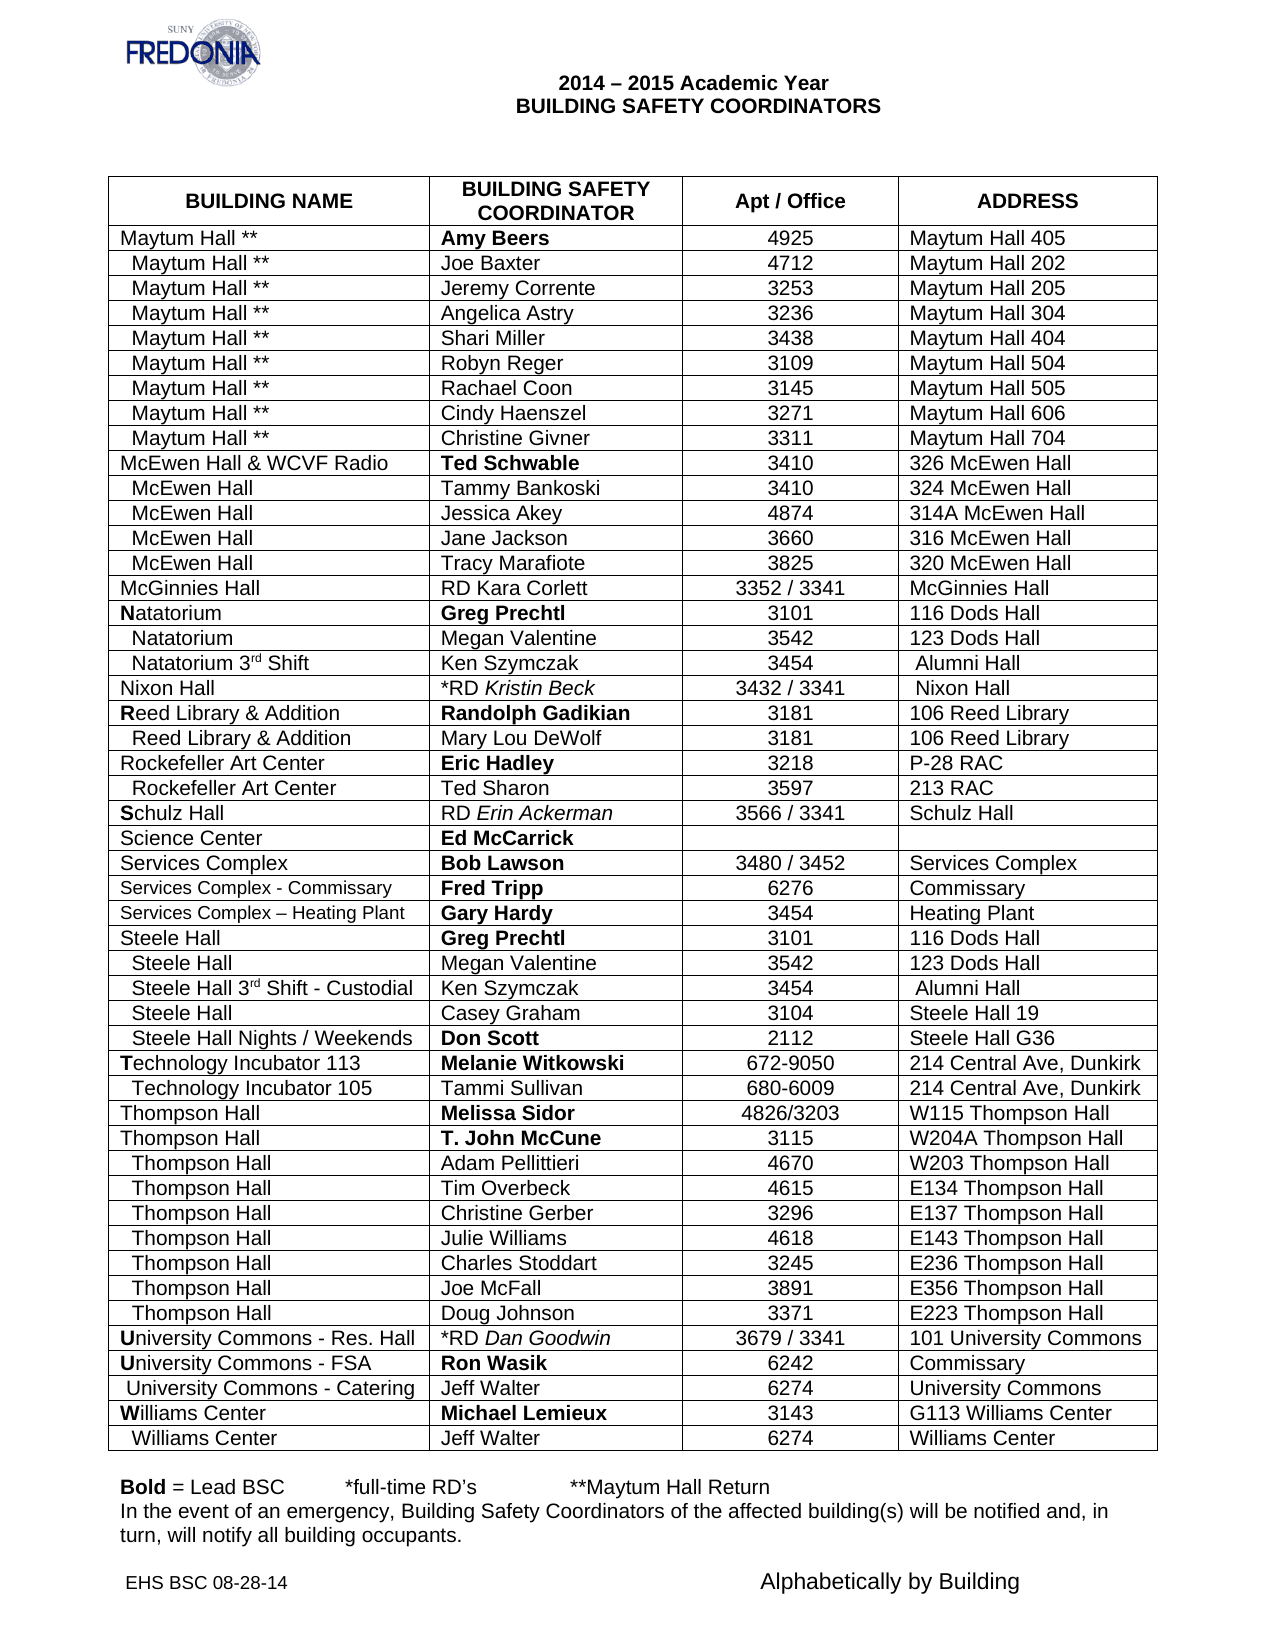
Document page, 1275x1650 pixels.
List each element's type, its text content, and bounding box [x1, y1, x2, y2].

table_cell Steele Hall Nights / Weekends [109, 1026, 429, 1050]
table_cell Melissa Sidor [430, 1101, 682, 1125]
table_cell Ken Szymczak [430, 651, 682, 675]
table_cell Ron Wasik [430, 1351, 682, 1375]
table_cell 123 Dods Hall [899, 626, 1157, 650]
table_cell Cindy Haenszel [430, 401, 682, 425]
table_cell Maytum Hall ** [109, 351, 429, 375]
table_cell Steele Hall G36 [899, 1026, 1157, 1050]
table_cell 3245 [683, 1251, 898, 1275]
table_cell Reed Library & Addition [109, 701, 429, 725]
table_cell Melanie Witkowski [430, 1051, 682, 1075]
table_cell Maytum Hall 505 [899, 376, 1157, 400]
table_cell 3454 [683, 651, 898, 675]
table_cell Steele Hall 19 [899, 1001, 1157, 1025]
table_cell 3104 [683, 1001, 898, 1025]
table_cell 3143 [683, 1401, 898, 1425]
table_cell Services Complex - Commissary [109, 876, 429, 900]
table_cell Maytum Hall 205 [899, 276, 1157, 300]
table_cell Tim Overbeck [430, 1176, 682, 1200]
table_cell Steele Hall [109, 1001, 429, 1025]
table_cell 672-9050 [683, 1051, 898, 1075]
table_cell G113 Williams Center [899, 1401, 1157, 1425]
table_cell University Commons - Res. Hall [109, 1326, 429, 1350]
table_cell Nixon Hall [899, 676, 1157, 700]
table_cell W204A Thompson Hall [899, 1126, 1157, 1150]
table_cell Maytum Hall 606 [899, 401, 1157, 425]
table_cell Jane Jackson [430, 526, 682, 550]
table_cell Williams Center [899, 1426, 1157, 1450]
table_header Apt / Office [683, 177, 898, 225]
table_cell Michael Lemieux [430, 1401, 682, 1425]
table_cell Casey Graham [430, 1001, 682, 1025]
table_cell Services Complex – Heating Plant [109, 901, 429, 925]
table_cell Steele Hall [109, 926, 429, 950]
table_cell Maytum Hall 504 [899, 351, 1157, 375]
table_cell Maytum Hall 704 [899, 426, 1157, 450]
table_cell Maytum Hall 304 [899, 301, 1157, 325]
table_cell 101 University Commons [899, 1326, 1157, 1350]
table_cell 3296 [683, 1201, 898, 1225]
table_cell Services Complex [109, 851, 429, 875]
table_cell Jeff Walter [430, 1426, 682, 1450]
table_cell 3679 / 3341 [683, 1326, 898, 1350]
table_cell Steele Hall 3rd Shift - Custodial [109, 976, 429, 1000]
table_cell McGinnies Hall [109, 576, 429, 600]
table_cell Ken Szymczak [430, 976, 682, 1000]
table_cell Greg Prechtl [430, 601, 682, 625]
table_cell 4618 [683, 1226, 898, 1250]
table_cell Tammy Bankoski [430, 476, 682, 500]
table_cell McEwen Hall [109, 476, 429, 500]
table_cell Adam Pellittieri [430, 1151, 682, 1175]
table_cell Megan Valentine [430, 951, 682, 975]
table_cell Natatorium 3rd Shift [109, 651, 429, 675]
table_cell Natatorium [109, 601, 429, 625]
table_cell Bob Lawson [430, 851, 682, 875]
table_cell Don Scott [430, 1026, 682, 1050]
table_cell 3454 [683, 901, 898, 925]
table_cell 6242 [683, 1351, 898, 1375]
table_cell E356 Thompson Hall [899, 1276, 1157, 1300]
table_cell 3352 / 3341 [683, 576, 898, 600]
table_cell 116 Dods Hall [899, 601, 1157, 625]
table_cell Gary Hardy [430, 901, 682, 925]
table_cell 214 Central Ave, Dunkirk [899, 1051, 1157, 1075]
table_cell E134 Thompson Hall [899, 1176, 1157, 1200]
table_cell 3891 [683, 1276, 898, 1300]
table_cell 3542 [683, 951, 898, 975]
table_cell University Commons - FSA [109, 1351, 429, 1375]
table_cell Thompson Hall [109, 1276, 429, 1300]
table_cell Fred Tripp [430, 876, 682, 900]
table_cell *RD Kristin Beck [430, 676, 682, 700]
table_cell W115 Thompson Hall [899, 1101, 1157, 1125]
table_cell Rockefeller Art Center [109, 776, 429, 800]
table_cell McEwen Hall [109, 526, 429, 550]
table_cell Services Complex [899, 851, 1157, 875]
table_cell Joe McFall [430, 1276, 682, 1300]
table_cell 6274 [683, 1376, 898, 1400]
table_cell Shari Miller [430, 326, 682, 350]
table_cell Maytum Hall ** [109, 426, 429, 450]
table_cell Jeff Walter [430, 1376, 682, 1400]
table_cell Randolph Gadikian [430, 701, 682, 725]
table_cell Thompson Hall [109, 1301, 429, 1325]
table_cell 3109 [683, 351, 898, 375]
table_cell 3480 / 3452 [683, 851, 898, 875]
table_cell 213 RAC [899, 776, 1157, 800]
table_cell Thompson Hall [109, 1201, 429, 1225]
table_cell Jeremy Corrente [430, 276, 682, 300]
table_cell 106 Reed Library [899, 701, 1157, 725]
table_cell 4615 [683, 1176, 898, 1200]
table_cell Rockefeller Art Center [109, 751, 429, 775]
table_cell 314A McEwen Hall [899, 501, 1157, 525]
table_cell 3101 [683, 926, 898, 950]
table_cell McEwen Hall & WCVF Radio [109, 451, 429, 475]
table_cell 4670 [683, 1151, 898, 1175]
table_cell McEwen Hall [109, 551, 429, 575]
table_cell Reed Library & Addition [109, 726, 429, 750]
table_cell 3181 [683, 701, 898, 725]
table_cell Maytum Hall 405 [899, 226, 1157, 250]
table_cell 3432 / 3341 [683, 676, 898, 700]
table_cell Christine Gerber [430, 1201, 682, 1225]
table_cell 320 McEwen Hall [899, 551, 1157, 575]
table_cell 3145 [683, 376, 898, 400]
table_cell Maytum Hall ** [109, 376, 429, 400]
table_cell Angelica Astry [430, 301, 682, 325]
table_cell Joe Baxter [430, 251, 682, 275]
table_cell McGinnies Hall [899, 576, 1157, 600]
table_cell Thompson Hall [109, 1151, 429, 1175]
table_cell Maytum Hall ** [109, 301, 429, 325]
table_cell 3597 [683, 776, 898, 800]
table_cell 4712 [683, 251, 898, 275]
table_cell McEwen Hall [109, 501, 429, 525]
table_cell W203 Thompson Hall [899, 1151, 1157, 1175]
table_header BUILDING NAME [109, 177, 429, 225]
table_cell E223 Thompson Hall [899, 1301, 1157, 1325]
table_cell Tammi Sullivan [430, 1076, 682, 1100]
table_cell Mary Lou DeWolf [430, 726, 682, 750]
table_cell E137 Thompson Hall [899, 1201, 1157, 1225]
table_cell 4874 [683, 501, 898, 525]
text In the event of an emergency, Building Safety Coordinators of the affected building(s) will be notified and, in turn, will notify all building occupants. [120, 1499, 1155, 1547]
table_cell Jessica Akey [430, 501, 682, 525]
table_cell Doug Johnson [430, 1301, 682, 1325]
table_cell 4826/3203 [683, 1101, 898, 1125]
table_cell Maytum Hall ** [109, 251, 429, 275]
table_cell Natatorium [109, 626, 429, 650]
table_cell 3542 [683, 626, 898, 650]
table_cell Commissary [899, 876, 1157, 900]
table_cell Robyn Reger [430, 351, 682, 375]
text Bold = Lead BSC *full-time RD’s **Maytum Hall Return [120, 1475, 1155, 1499]
table_cell Maytum Hall ** [109, 276, 429, 300]
table_cell 6274 [683, 1426, 898, 1450]
table_cell Ted Sharon [430, 776, 682, 800]
table_cell 123 Dods Hall [899, 951, 1157, 975]
table_cell Alumni Hall [899, 976, 1157, 1000]
table_cell 3253 [683, 276, 898, 300]
table_cell Williams Center [109, 1401, 429, 1425]
table_cell 3410 [683, 476, 898, 500]
table_cell 3454 [683, 976, 898, 1000]
table_cell Maytum Hall ** [109, 401, 429, 425]
table_cell Greg Prechtl [430, 926, 682, 950]
table_cell Heating Plant [899, 901, 1157, 925]
table_cell Charles Stoddart [430, 1251, 682, 1275]
table_cell Ted Schwable [430, 451, 682, 475]
table_header ADDRESS [899, 177, 1157, 225]
table_cell Thompson Hall [109, 1176, 429, 1200]
table_cell E236 Thompson Hall [899, 1251, 1157, 1275]
table_cell 106 Reed Library [899, 726, 1157, 750]
table_cell E143 Thompson Hall [899, 1226, 1157, 1250]
table_cell University Commons [899, 1376, 1157, 1400]
table_cell Nixon Hall [109, 676, 429, 700]
table_cell 324 McEwen Hall [899, 476, 1157, 500]
table_cell 116 Dods Hall [899, 926, 1157, 950]
table_cell 316 McEwen Hall [899, 526, 1157, 550]
table_cell 3311 [683, 426, 898, 450]
table_cell Commissary [899, 1351, 1157, 1375]
table_cell 4925 [683, 226, 898, 250]
table_cell 3101 [683, 601, 898, 625]
table_cell Technology Incubator 113 [109, 1051, 429, 1075]
table_cell Megan Valentine [430, 626, 682, 650]
table_cell Science Center [109, 826, 429, 850]
table_cell Thompson Hall [109, 1251, 429, 1275]
table_cell University Commons - Catering [109, 1376, 429, 1400]
table_cell 2112 [683, 1026, 898, 1050]
table_cell 3181 [683, 726, 898, 750]
table_cell Maytum Hall ** [109, 326, 429, 350]
table_cell 3825 [683, 551, 898, 575]
table_cell Tracy Marafiote [430, 551, 682, 575]
table_cell Maytum Hall 404 [899, 326, 1157, 350]
table_cell 3660 [683, 526, 898, 550]
table_cell Rachael Coon [430, 376, 682, 400]
table_cell 3236 [683, 301, 898, 325]
table_cell Thompson Hall [109, 1226, 429, 1250]
table_cell Christine Givner [430, 426, 682, 450]
table_cell Julie Williams [430, 1226, 682, 1250]
table_cell 3115 [683, 1126, 898, 1150]
table_cell [899, 826, 1157, 850]
table_cell 3438 [683, 326, 898, 350]
table_cell 3218 [683, 751, 898, 775]
table_cell Schulz Hall [109, 801, 429, 825]
table_cell *RD Dan Goodwin [430, 1326, 682, 1350]
table_cell 3371 [683, 1301, 898, 1325]
table_cell 3271 [683, 401, 898, 425]
table_cell 3410 [683, 451, 898, 475]
table_cell P-28 RAC [899, 751, 1157, 775]
table_cell 6276 [683, 876, 898, 900]
table_cell Maytum Hall 202 [899, 251, 1157, 275]
table_cell Maytum Hall ** [109, 226, 429, 250]
table_cell [683, 826, 898, 850]
table_cell Williams Center [109, 1426, 429, 1450]
table_cell Technology Incubator 105 [109, 1076, 429, 1100]
table_cell RD Erin Ackerman [430, 801, 682, 825]
table_cell Eric Hadley [430, 751, 682, 775]
table_cell Ed McCarrick [430, 826, 682, 850]
table_cell Alumni Hall [899, 651, 1157, 675]
table_header BUILDING SAFETY COORDINATOR [430, 177, 682, 225]
table_cell 326 McEwen Hall [899, 451, 1157, 475]
table_cell Thompson Hall [109, 1126, 429, 1150]
picture [120, 15, 295, 90]
table_cell 680-6009 [683, 1076, 898, 1100]
table_cell Amy Beers [430, 226, 682, 250]
table_cell Schulz Hall [899, 801, 1157, 825]
table_cell Thompson Hall [109, 1101, 429, 1125]
table_cell 3566 / 3341 [683, 801, 898, 825]
table_cell RD Kara Corlett [430, 576, 682, 600]
table_cell Steele Hall [109, 951, 429, 975]
table_cell 214 Central Ave, Dunkirk [899, 1076, 1157, 1100]
table_cell T. John McCune [430, 1126, 682, 1150]
